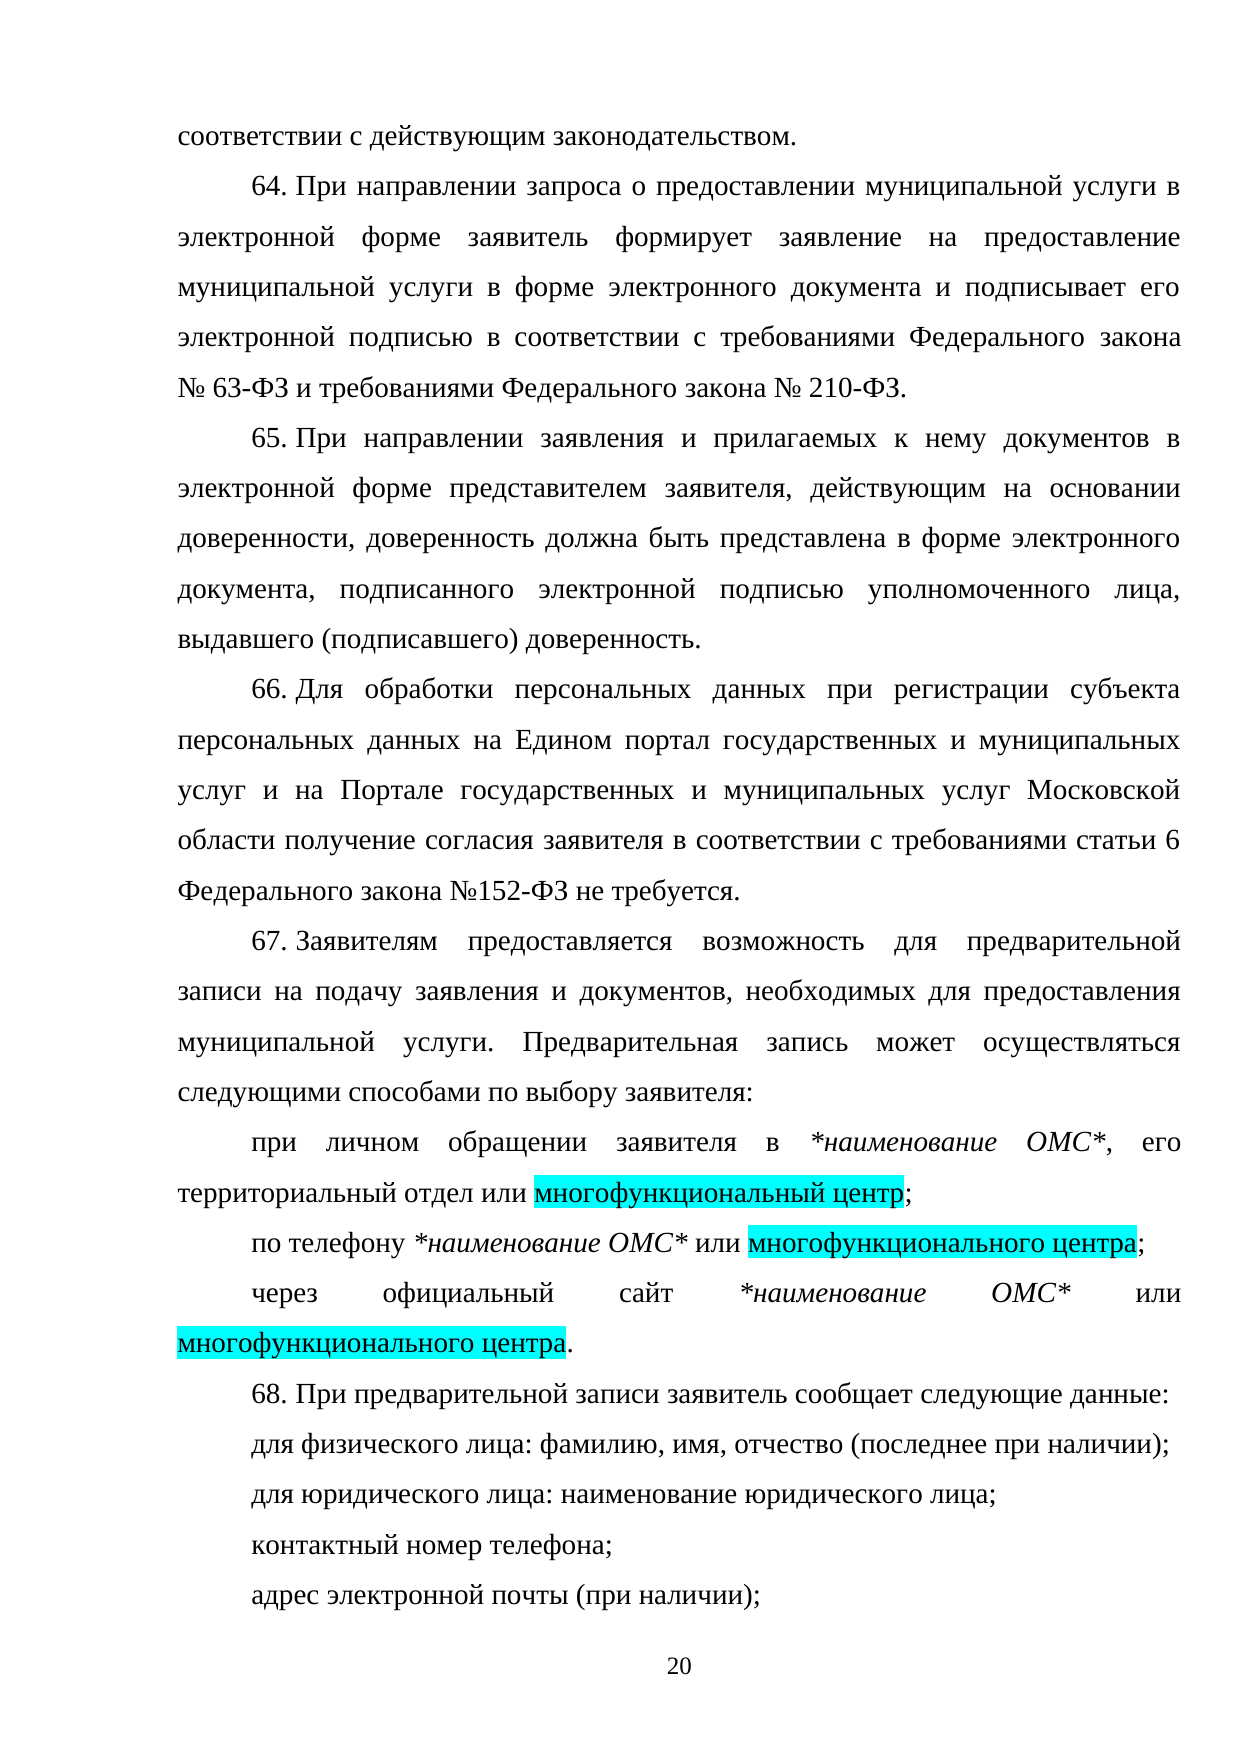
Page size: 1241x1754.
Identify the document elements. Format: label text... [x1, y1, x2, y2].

text адрес электронной почты (при наличии); [177, 1577, 1181, 1611]
list При направлении запроса о предоставлении муниципальной услуги в электронной форме заявитель формирует заявление на предоставление муниципальной услуги в форме электронного документа и подписывает его электронной подписью в соответствии с требованиями Федерального закона № 63-ФЗ и требованиями Федерального закона № 210-ФЗ. [177, 168, 1181, 403]
text через официальный сайт *наименование ОМС* или многофункционального центра. [177, 1275, 1181, 1359]
text контактный номер телефона; [177, 1527, 1181, 1560]
list При направлении заявления и прилагаемых к нему документов в электронной форме представителем заявителя, действующим на основании доверенности, доверенность должна быть представлена в форме электронного документа, подписанного электронной подписью уполномоченного лица, выдавшего (подписавшего) доверенность. [177, 420, 1181, 655]
text по телефону *наименование ОМС* или многофункционального центра; [177, 1225, 748, 1258]
list Заявителям предоставляется возможность для предварительной записи на подачу заявления и документов, необходимых для предоставления муниципальной услуги. Предварительная запись может осуществляться следующими способами по выбору заявителя: [177, 923, 1181, 1108]
text для юридического лица: наименование юридического лица; [177, 1477, 1181, 1510]
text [177, 118, 1181, 152]
list При предварительной записи заявитель сообщает следующие данные: [177, 1376, 1181, 1409]
text для физического лица: фамилию, имя, отчество (последнее при наличии); [177, 1426, 1181, 1460]
list Для обработки персональных данных при регистрации субъекта персональных данных на Едином портал государственных и муниципальных услуг и на Портале государственных и муниципальных услуг Московской области получение согласия заявителя в соответствии с требованиями статьи 6 Федерального закона №152-ФЗ не требуется. [177, 672, 1181, 906]
text при личном обращении заявителя в *наименование ОМС*, его территориальный отдел или многофункциональный центр; [177, 1124, 1181, 1208]
